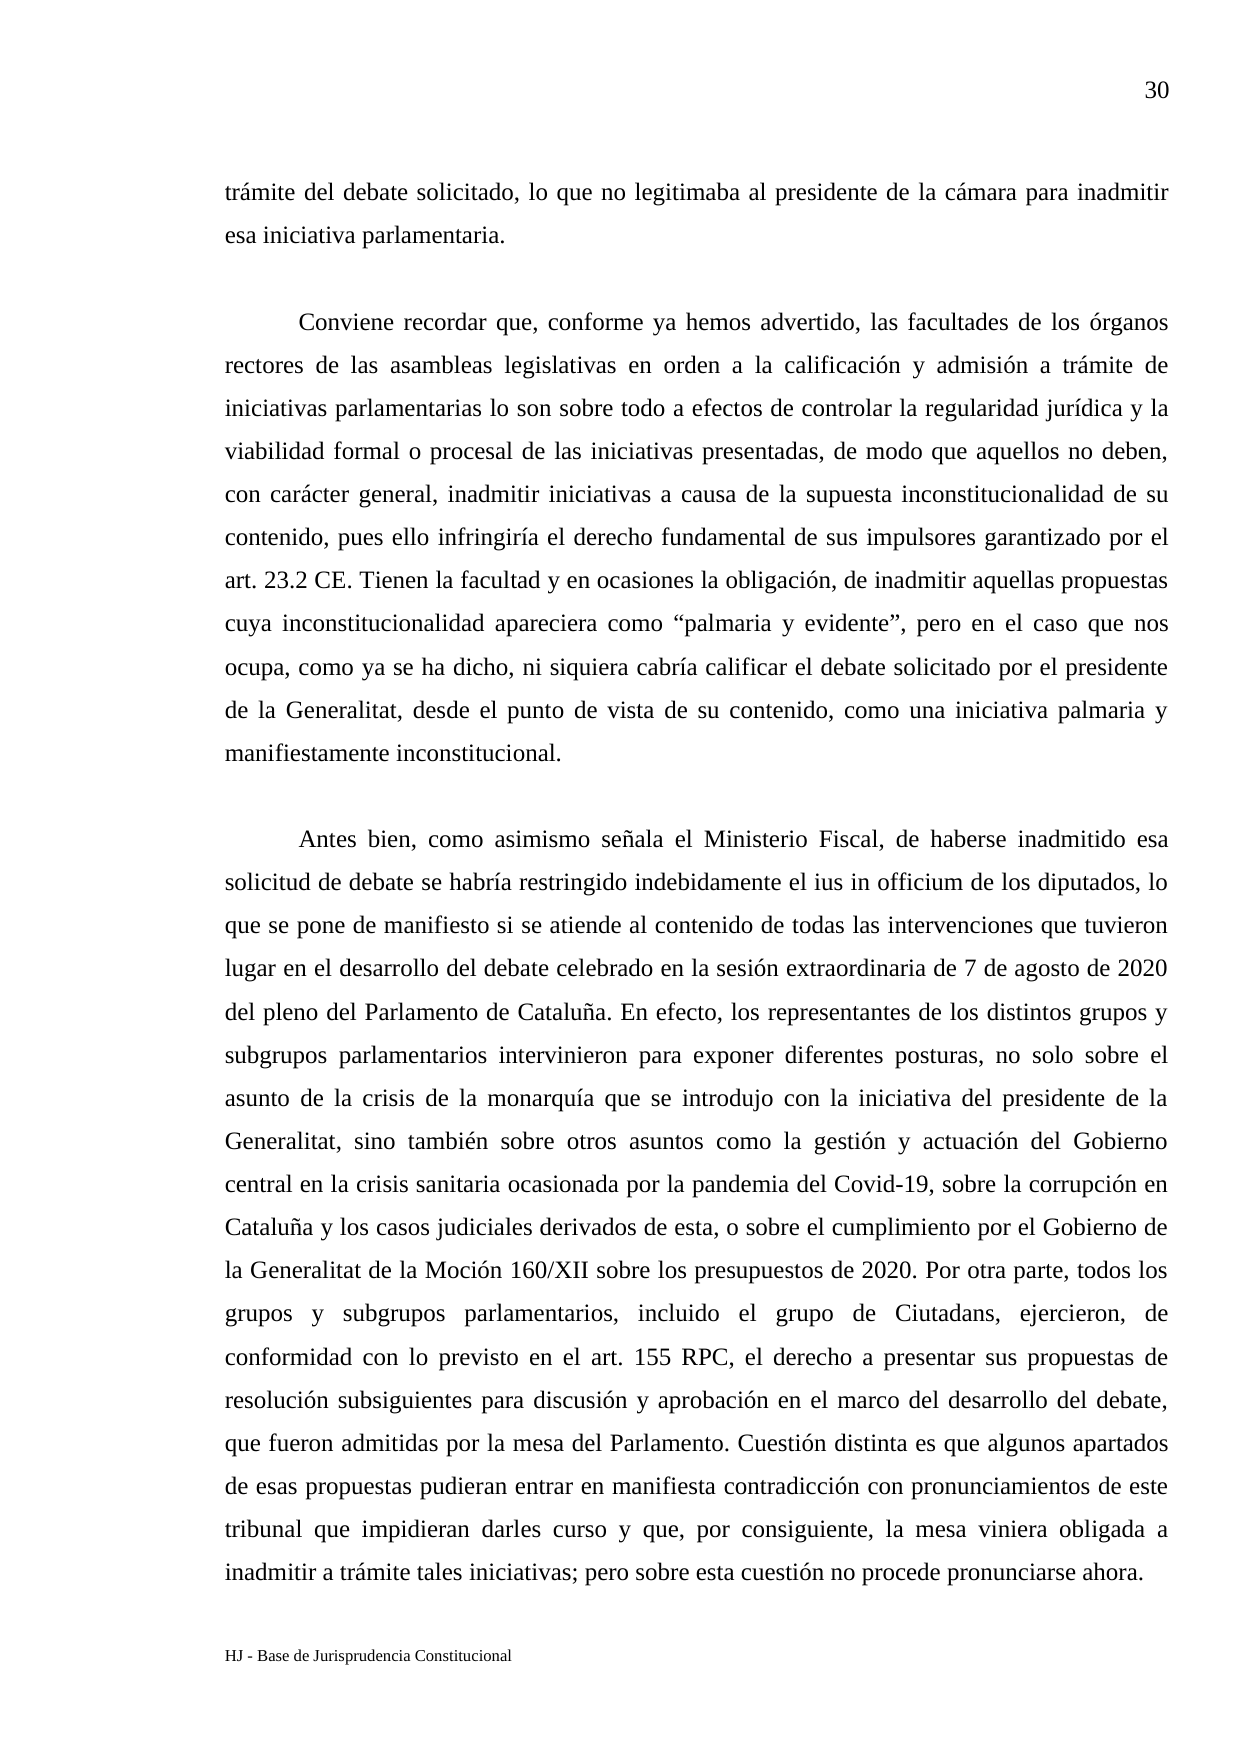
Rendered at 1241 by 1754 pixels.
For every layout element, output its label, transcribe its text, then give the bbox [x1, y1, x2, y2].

text Antes bien, como asimismo señala el Ministerio Fiscal, de haberse inadmitido esa solicitud de debate se habría restringido indebidamente el ius in officium de los diputados, lo que se pone de manifiesto si se atiende al contenido de todas las intervenciones que tuvieron lugar en el desarrollo del debate celebrado en la sesión extraordinaria de 7 de agosto de 2020 del pleno del Parlamento de Cataluña. En efecto, los representantes de los distintos grupos y subgrupos parlamentarios intervinieron para exponer diferentes posturas, no solo sobre el asunto de la crisis de la monarquía que se introdujo con la iniciativa del presidente de la Generalitat, sino también sobre otros asuntos como la gestión y actuación del Gobierno central en la crisis sanitaria ocasionada por la pandemia del Covid-19, sobre la corrupción en Cataluña y los casos judiciales derivados de esta, o sobre el cumplimiento por el Gobierno de la Generalitat de la Moción 160/XII sobre los presupuestos de 2020. Por otra parte, todos los grupos y subgrupos parlamentarios, incluido el grupo de Ciutadans, ejercieron, de conformidad con lo previsto en el art. 155 RPC, el derecho a presentar sus propuestas de resolución subsiguientes para discusión y aprobación en el marco del desarrollo del debate, que fueron admitidas por la mesa del Parlamento. Cuestión distinta es que algunos apartados de esas propuestas pudieran entrar en manifiesta contradicción con pronunciamientos de este tribunal que impidieran darles curso y que, por consiguiente, la mesa viniera obligada a inadmitir a trámite tales iniciativas; pero sobre esta cuestión no procede pronunciarse ahora. [224, 824, 1169, 1586]
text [224, 177, 1169, 249]
text Conviene recordar que, conforme ya hemos advertido, las facultades de los órganos rectores de las asambleas legislativas en orden a la calificación y admisión a trámite de iniciativas parlamentarias lo son sobre todo a efectos de controlar la regularidad jurídica y la viabilidad formal o procesal de las iniciativas presentadas, de modo que aquellos no deben, con carácter general, inadmitir iniciativas a causa de la supuesta inconstitucionalidad de su contenido, pues ello infringiría el derecho fundamental de sus impulsores garantizado por el art. 23.2 CE. Tienen la facultad y en ocasiones la obligación, de inadmitir aquellas propuestas cuya inconstitucionalidad apareciera como “palmaria y evidente”, pero en el caso que nos ocupa, como ya se ha dicho, ni siquiera cabría calificar el debate solicitado por el presidente de la Generalitat, desde el punto de vista de su contenido, como una iniciativa palmaria y manifiestamente inconstitucional. [224, 307, 1169, 767]
